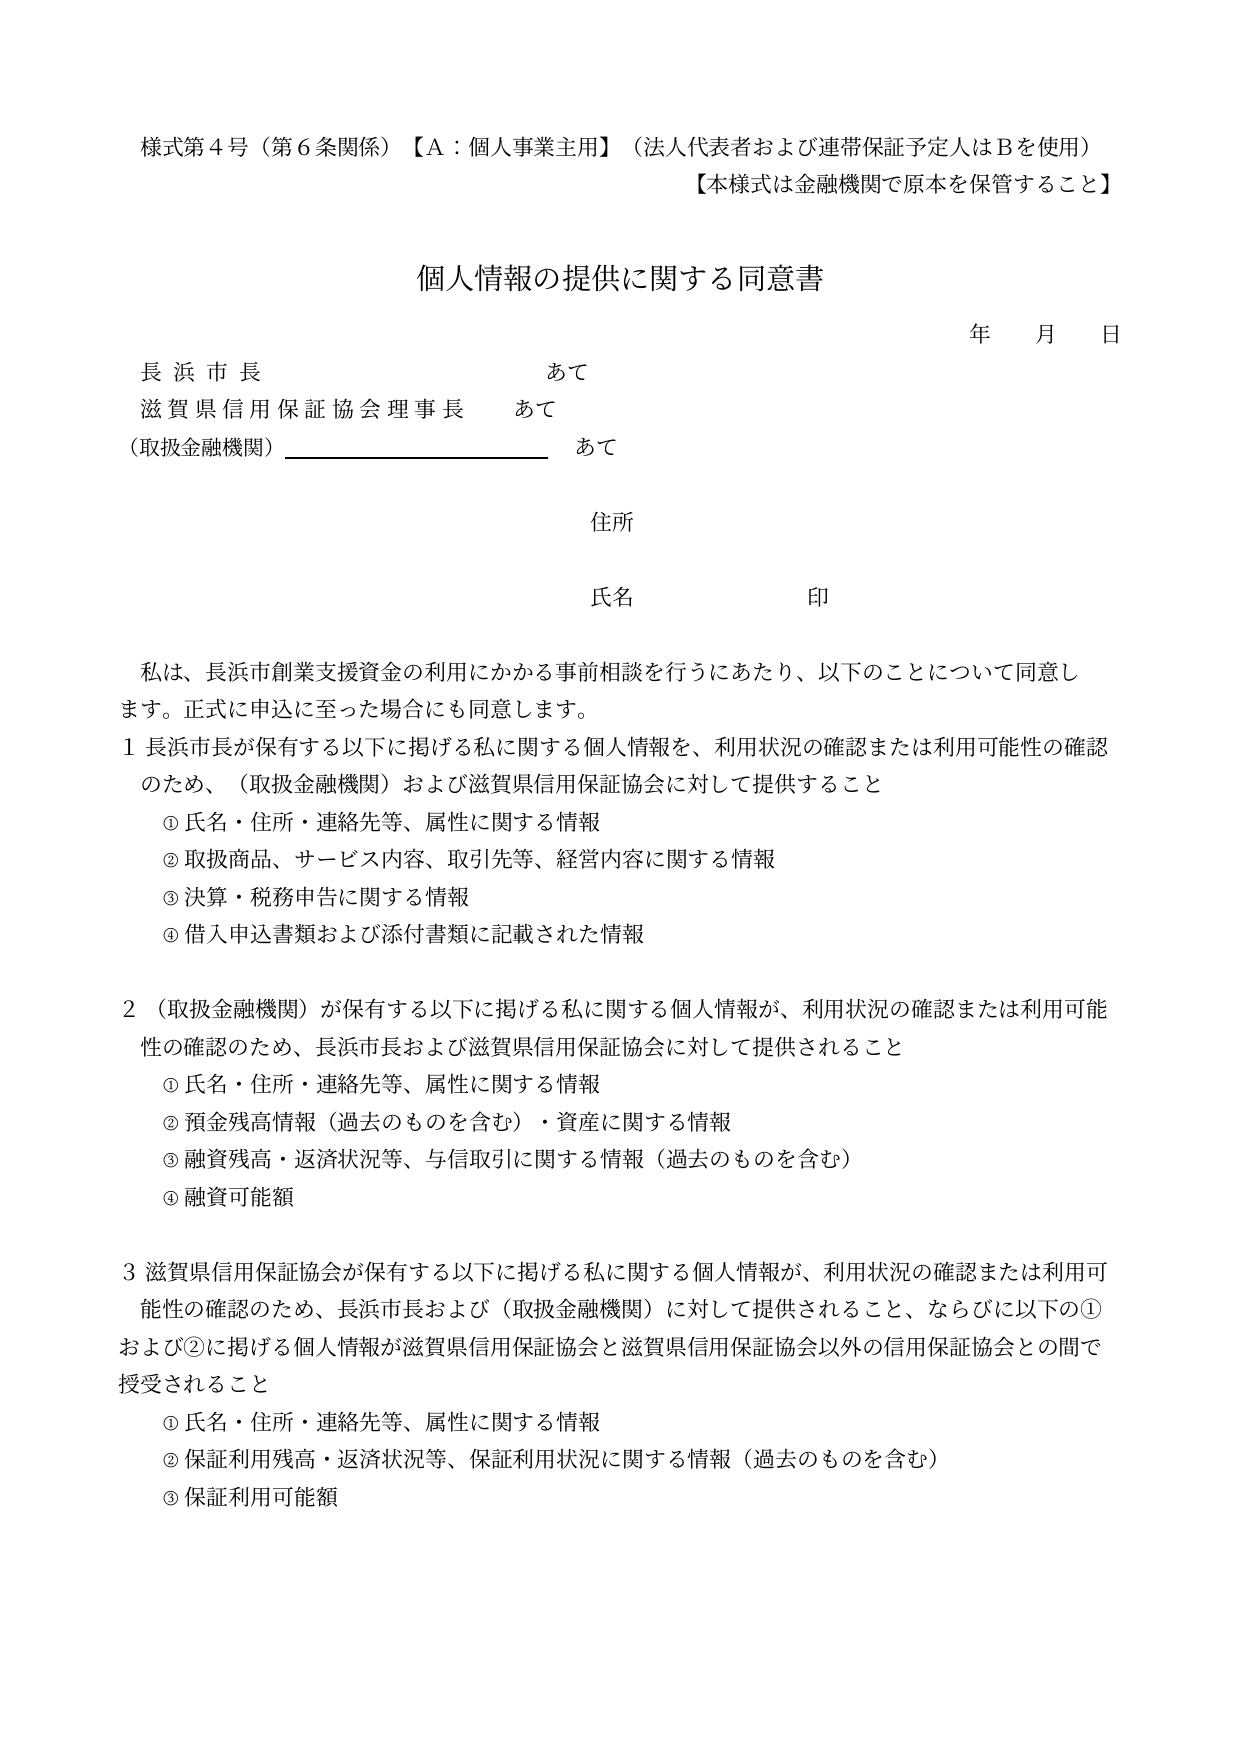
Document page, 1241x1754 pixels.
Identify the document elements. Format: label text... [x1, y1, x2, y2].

text ② 預金残高情報（過去のものを含む）・資産に関する情報 [162, 1102, 1122, 1139]
text ① 氏名・住所・連絡先等、属性に関する情報 [162, 802, 1122, 839]
text ③ 保証利用可能額 [162, 1477, 1122, 1514]
text 年 月 日 [118, 314, 1122, 352]
text ２ （取扱金融機関）が保有する以下に掲げる私に関する個人情報が、利用状況の確認または利用可能 [118, 989, 1122, 1027]
text 性の確認のため、長浜市長および滋賀県信用保証協会に対して提供されること [118, 1027, 1122, 1064]
text 能性の確認のため、長浜市長および（取扱金融機関）に対して提供されること、ならびに以下の①および②に掲げる個人情報が滋賀県信用保証協会と滋賀県信用保証協会以外の信用保証協会との間で授受されること [118, 1289, 1122, 1402]
text ② 取扱商品、サービス内容、取引先等、経営内容に関する情報 [162, 839, 1122, 877]
text ３ 滋賀県信用保証協会が保有する以下に掲げる私に関する個人情報が、利用状況の確認または利用可 [118, 1252, 1122, 1289]
text ③ 融資残高・返済状況等、与信取引に関する情報（過去のものを含む） [162, 1139, 1122, 1177]
text 様式第４号（第６条関係）【Ａ：個人事業主用】（法人代表者および連帯保証予定人はＢを使用） [118, 127, 1122, 164]
text ① 氏名・住所・連絡先等、属性に関する情報 [162, 1064, 1122, 1102]
text ② 保証利用残高・返済状況等、保証利用状況に関する情報（過去のものを含む） [162, 1439, 1122, 1477]
text 滋 賀 県 信 用 保 証 協 会 理 事 長 あて [118, 389, 1122, 427]
text 氏名 印 [591, 577, 1122, 614]
text 住所 [591, 502, 1122, 539]
text ④ 借入申込書類および添付書類に記載された情報 [162, 914, 1122, 952]
text 個人情報の提供に関する同意書 [118, 239, 1122, 314]
text ます。正式に申込に至った場合にも同意します。 [118, 689, 1122, 727]
text ④ 融資可能額 [162, 1177, 1122, 1214]
text ③ 決算・税務申告に関する情報 [162, 877, 1122, 914]
text ① 氏名・住所・連絡先等、属性に関する情報 [162, 1402, 1122, 1439]
text 長 浜 市 長 あて [118, 352, 1122, 389]
text 【本様式は金融機関で原本を保管すること】 [118, 164, 1122, 202]
text １ 長浜市長が保有する以下に掲げる私に関する個人情報を、利用状況の確認または利用可能性の確認のため、（取扱金融機関）および滋賀県信用保証協会に対して提供すること [118, 727, 1122, 802]
text 私は、長浜市創業支援資金の利用にかかる事前相談を行うにあたり、以下のことについて同意し [118, 652, 1122, 689]
text （取扱金融機関） あて [118, 427, 1122, 464]
